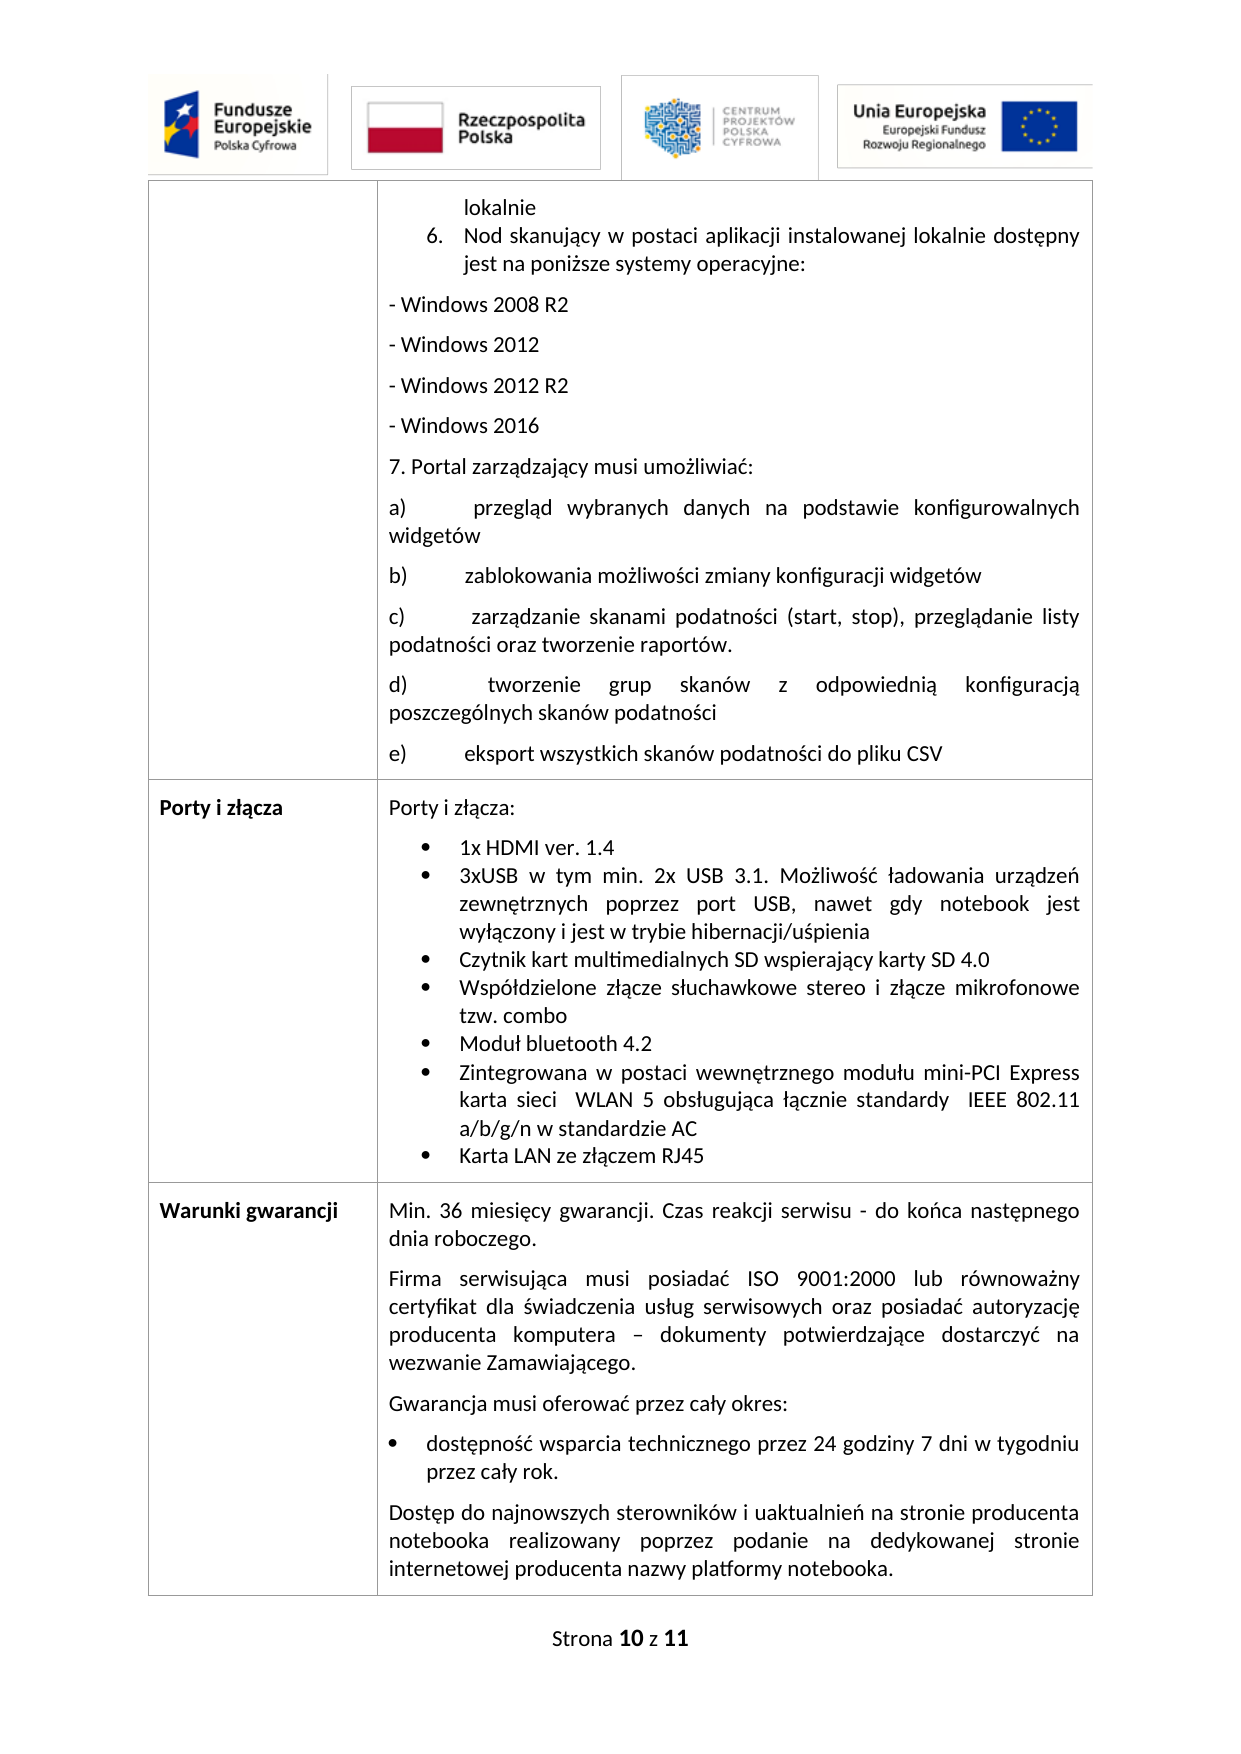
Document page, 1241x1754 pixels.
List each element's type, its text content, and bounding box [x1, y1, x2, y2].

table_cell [378, 181, 1092, 779]
table_cell Min. 36 miesięcy gwarancji. Czas reakcji serwisu - do końca następnego dnia roboczego. Firma serwisująca musi posiadać ISO 9001:2000 lub równoważny certyfikat dla świadczenia usług serwisowych oraz posiadać autoryzację producenta komputera – dokumenty potwierdzające dostarczyć na wezwanie Zamawiającego. Gwarancja musi oferować przez cały okres: dostępność wsparcia technicznego przez 24 godziny 7 dni w tygodniu przez cały rok. Dostęp do najnowszych sterowników i uaktualnień na stronie producenta notebooka realizowany poprzez podanie na dedykowanej stronie internetowej producenta nazwy platformy notebooka. [378, 1183, 1092, 1594]
table_cell Warunki gwarancji [149, 1183, 377, 1594]
table_cell Porty i złącza [149, 780, 377, 1182]
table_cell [149, 181, 377, 779]
table_cell Porty i złącza: 1x HDMI ver. 1.4 3xUSB w tym min. 2x USB 3.1. Możliwość ładowania urządzeń zewnętrznych poprzez port USB, nawet gdy notebook jest wyłączony i jest w trybie hibernacji/uśpienia Czytnik kart multimedialnych SD wspierający karty SD 4.0 Współdzielone złącze słuchawkowe stereo i złącze mikrofonowe tzw. combo Moduł bluetooth 4.2 Zintegrowana w postaci wewnętrznego modułu mini-PCI Express karta sieci WLAN 5 obsługująca łącznie standardy IEEE 802.11 a/b/g/n w standardzie AC Karta LAN ze złączem RJ45 [378, 780, 1092, 1182]
